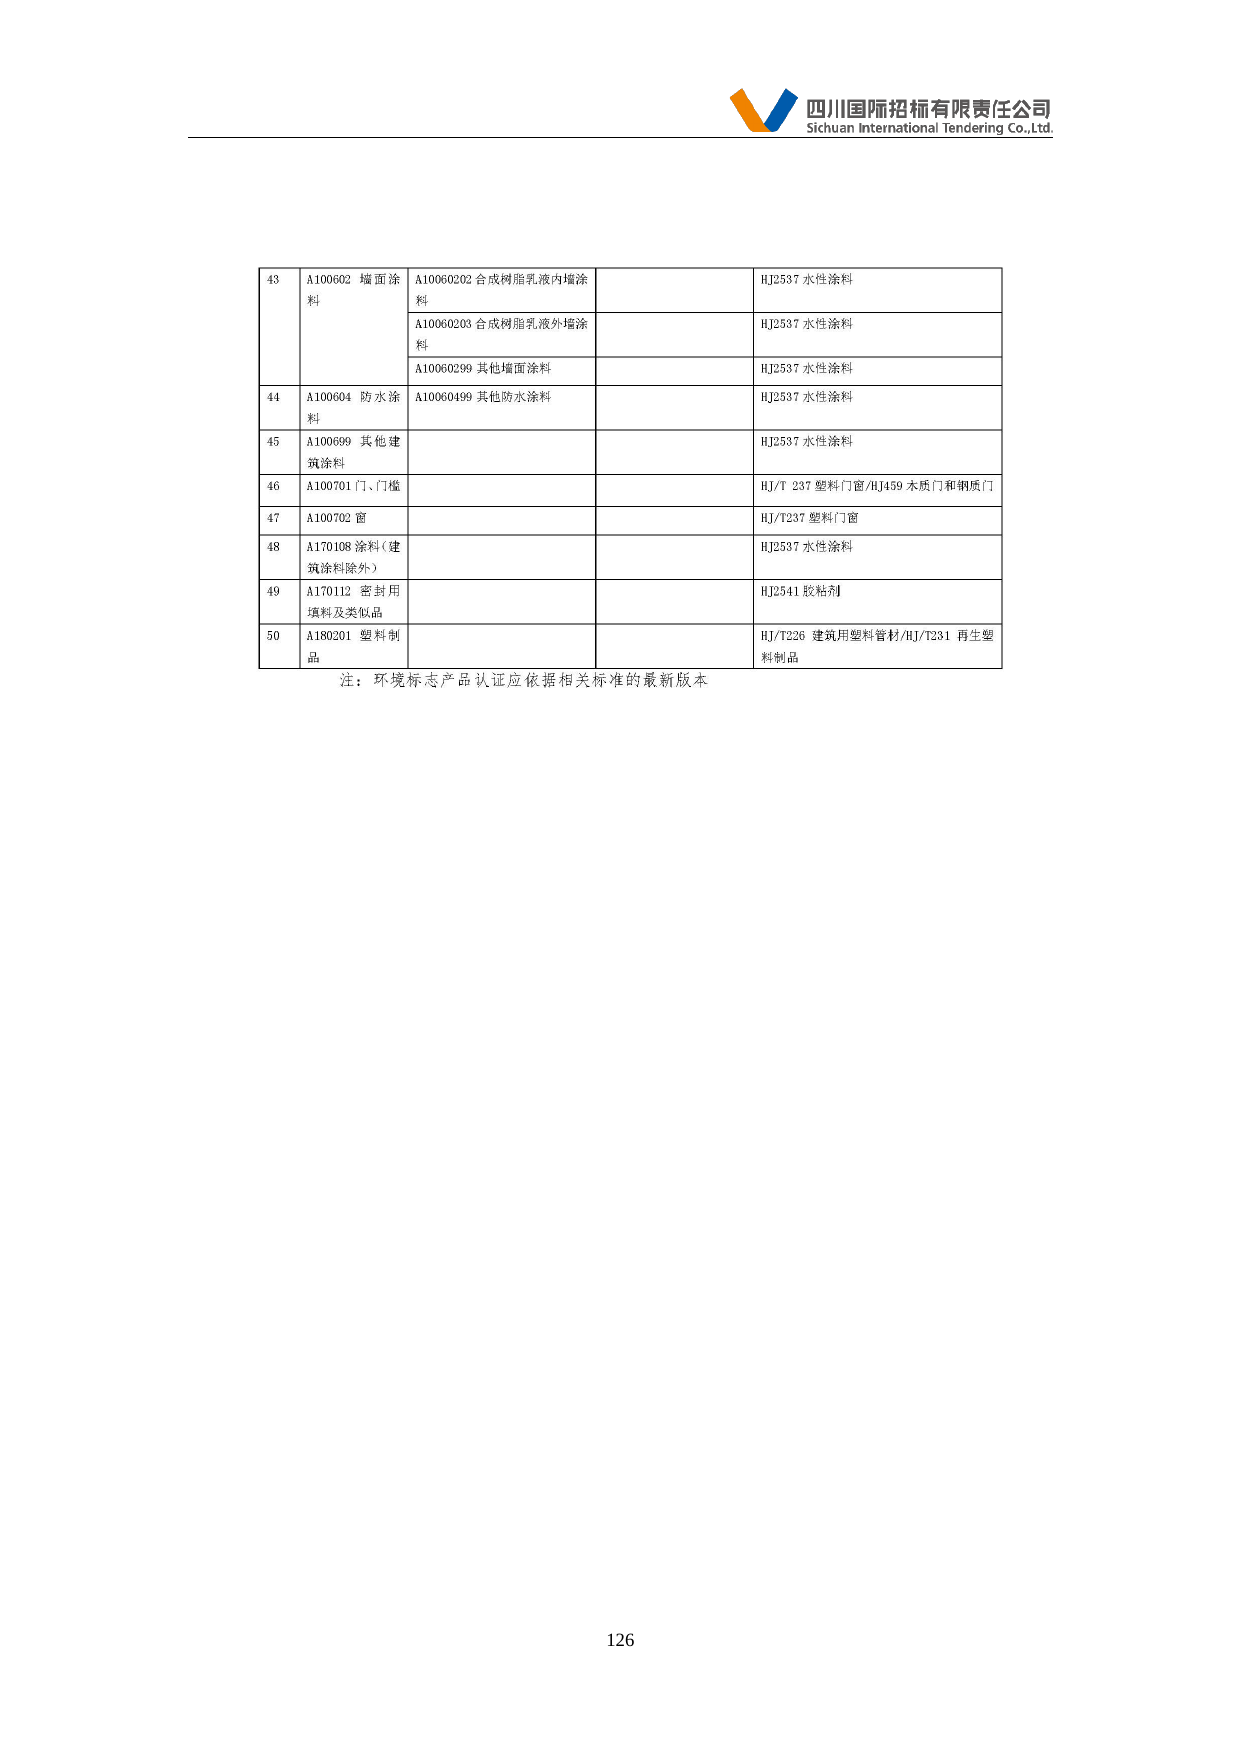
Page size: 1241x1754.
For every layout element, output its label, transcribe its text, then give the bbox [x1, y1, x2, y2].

picture [212, 166, 1047, 1348]
picture [729, 88, 1053, 135]
